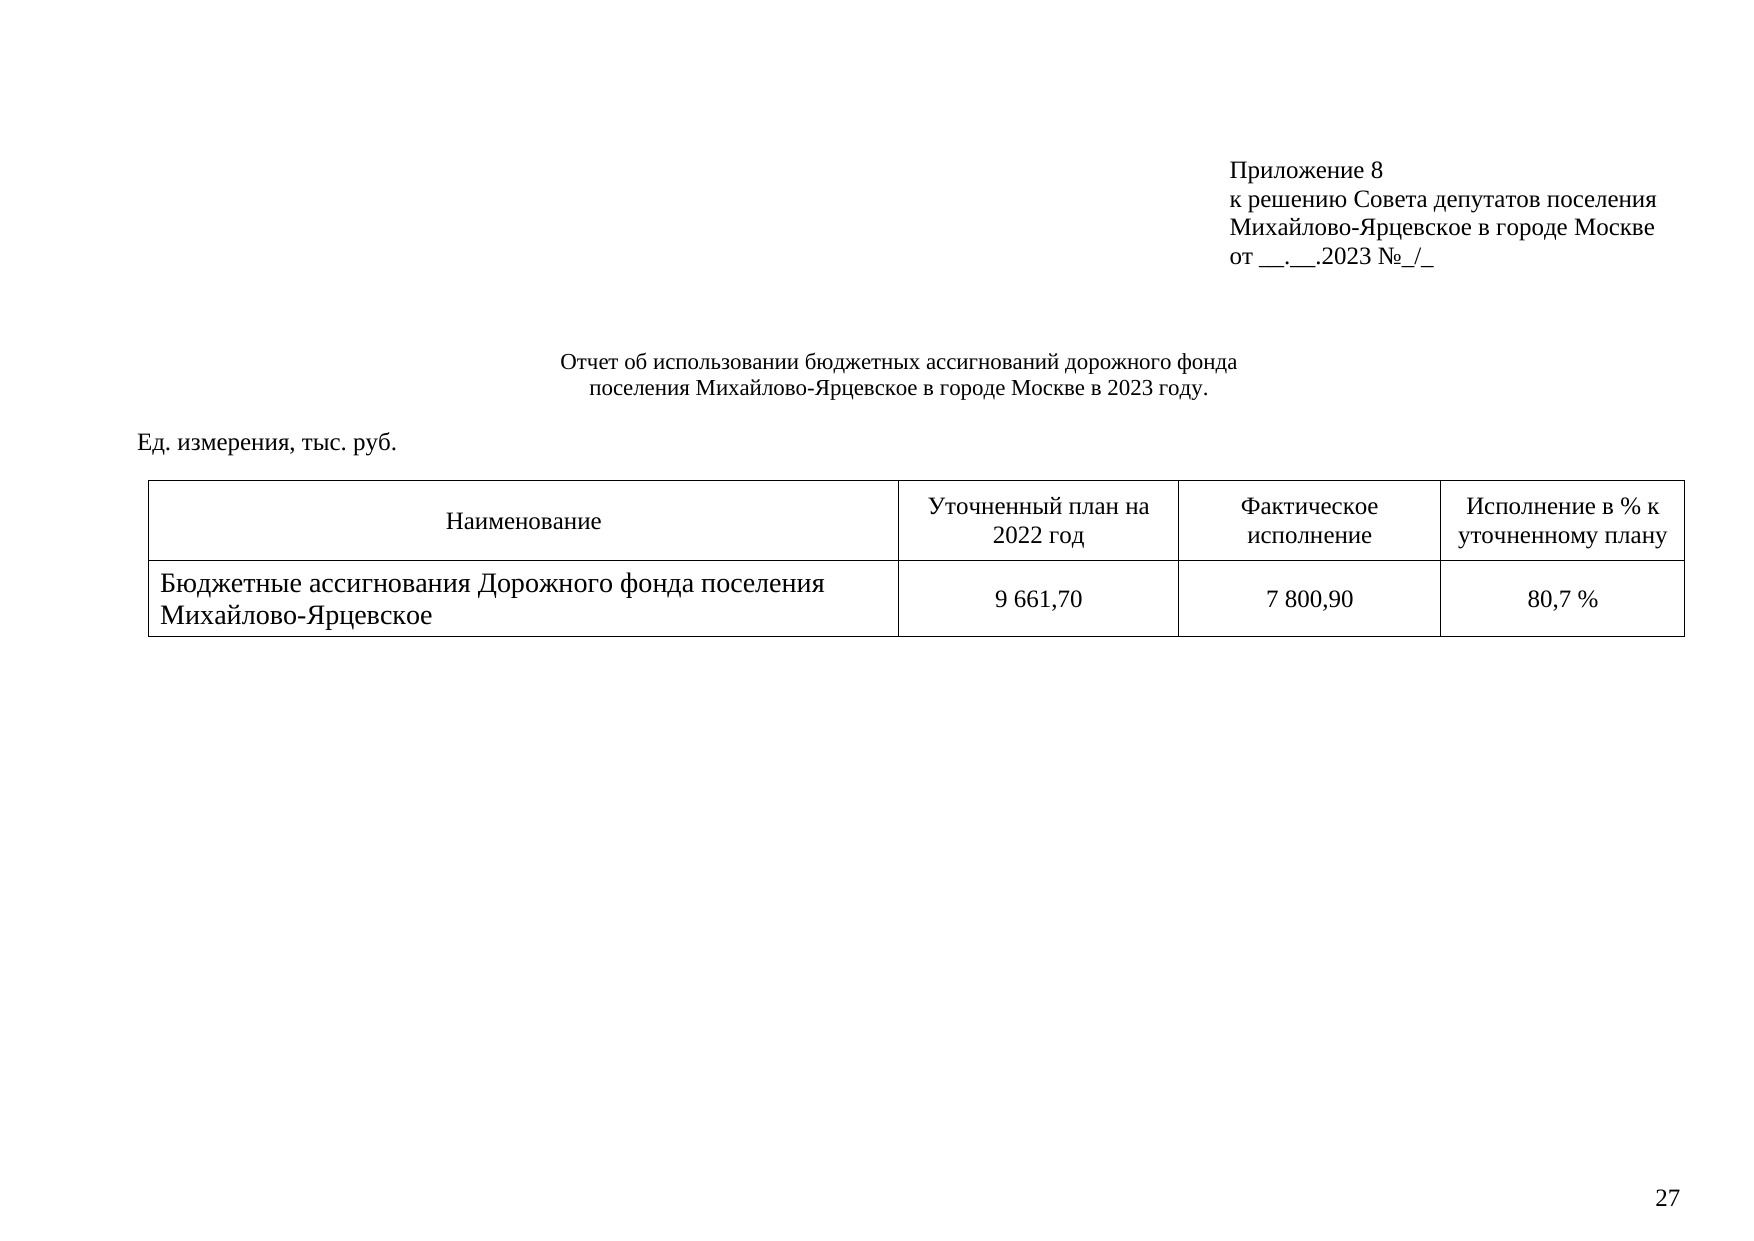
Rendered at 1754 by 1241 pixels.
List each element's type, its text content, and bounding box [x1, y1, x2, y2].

text Отчет об использовании бюджетных ассигнований дорожного фонда [118, 348, 1680, 374]
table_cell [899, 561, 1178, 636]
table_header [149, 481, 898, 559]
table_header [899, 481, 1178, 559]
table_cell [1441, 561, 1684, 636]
text поселения Михайлово-Ярцевское в городе Москве в 2023 году. [118, 374, 1680, 401]
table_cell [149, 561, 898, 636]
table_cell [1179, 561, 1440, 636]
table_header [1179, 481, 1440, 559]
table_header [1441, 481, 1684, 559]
text Ед. измерения, тыс. руб. [137, 427, 1680, 456]
